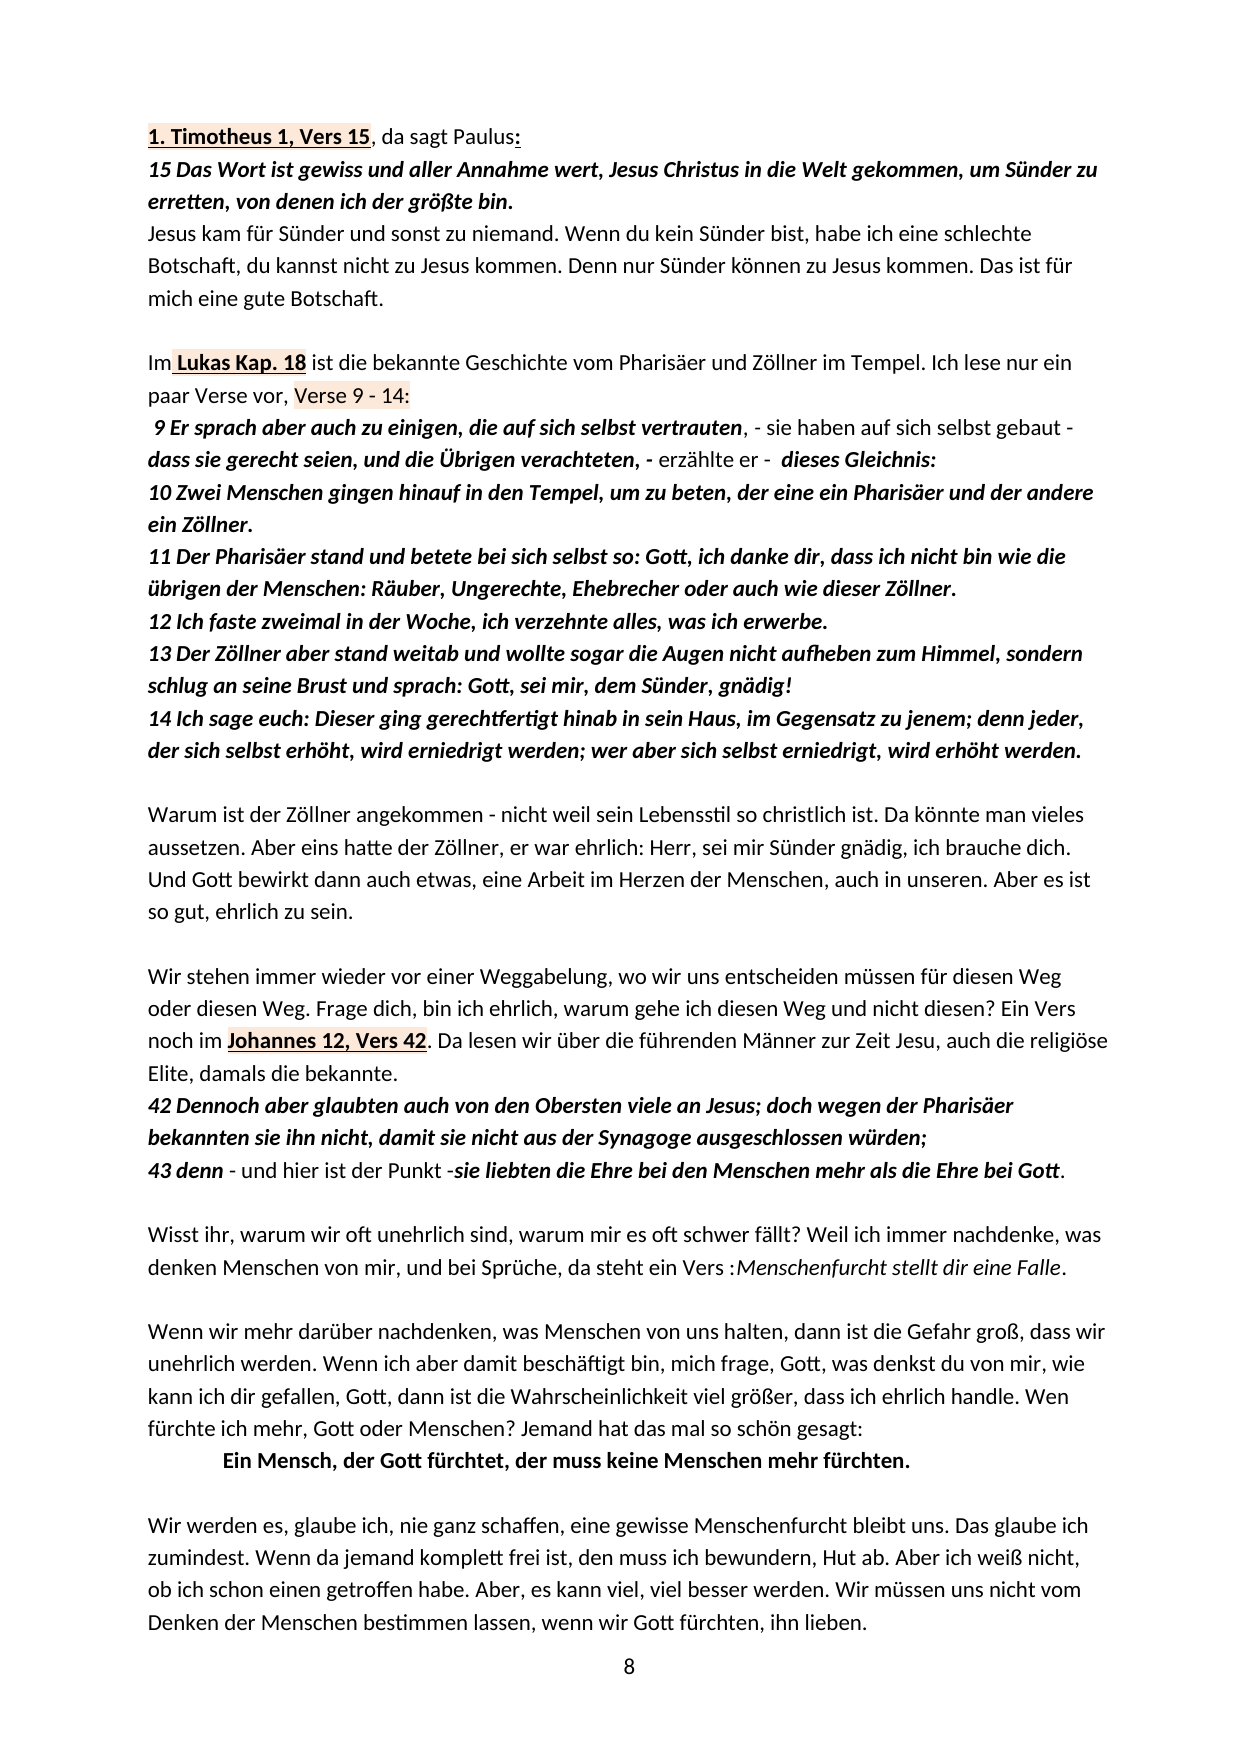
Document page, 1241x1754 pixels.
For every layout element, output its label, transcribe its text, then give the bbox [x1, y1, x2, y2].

text 11 Der Pharisäer stand und betete bei sich selbst so: Gott, ich danke dir, dass ich nicht bin wie die übrigen der Menschen: Räuber, Ungerechte, Ehebrecher oder auch wie dieser Zöllner. [148, 538, 1110, 602]
text Wenn wir mehr darüber nachdenken, was Menschen von uns halten, dann ist die Gefahr groß, dass wir unehrlich werden. Wenn ich aber damit beschäftigt bin, mich frage, Gott, was denkst du von mir, wie kann ich dir gefallen, Gott, dann ist die Wahrscheinlichkeit viel größer, dass ich ehrlich handle. Wen fürchte ich mehr, Gott oder Menschen? Jemand hat das mal so schön gesagt: [148, 1313, 1110, 1442]
text 10 Zwei Menschen gingen hinauf in den Tempel, um zu beten, der eine ein Pharisäer und der andere ein Zöllner. [148, 473, 1110, 538]
text 42 Dennoch aber glaubten auch von den Obersten viele an Jesus; doch wegen der Pharisäer bekannten sie ihn nicht, damit sie nicht aus der Synagoge ausgeschlossen würden; [148, 1087, 1110, 1151]
text 15 Das Wort ist gewiss und aller Annahme wert, Jesus Christus in die Welt gekommen, um Sünder zu erretten, von denen ich der größte bin. [148, 150, 1110, 215]
text 1. Timotheus 1, Vers 15, da sagt Paulus: [148, 118, 1110, 150]
text Wir werden es, glaube ich, nie ganz schaffen, eine gewisse Menschenfurcht bleibt uns. Das glaube ich zumindest. Wenn da jemand komplett frei ist, den muss ich bewundern, Hut ab. Aber ich weiß nicht, ob ich schon einen getroffen habe. Aber, es kann viel, viel besser werden. Wir müssen uns nicht vom Denken der Menschen bestimmen lassen, wenn wir Gott fürchten, ihn lieben. [148, 1507, 1110, 1636]
text 9 Er sprach aber auch zu einigen, die auf sich selbst vertrauten, - sie haben auf sich selbst gebaut - dass sie gerecht seien, und die Übrigen verachteten, - erzählte er - dieses Gleichnis: [148, 409, 1110, 473]
list Ein Mensch, der Gott fürchtet, der muss keine Menschen mehr fürchten. [223, 1442, 1110, 1474]
text Jesus kam für Sünder und sonst zu niemand. Wenn du kein Sünder bist, habe ich eine schlechte Botschaft, du kannst nicht zu Jesus kommen. Denn nur Sünder können zu Jesus kommen. Das ist für mich eine gute Botschaft. [148, 215, 1110, 312]
text Wisst ihr, warum wir oft unehrlich sind, warum mir es oft schwer fällt? Weil ich immer nachdenke, was denken Menschen von mir, und bei Sprüche, da steht ein Vers :Menschenfurcht stellt dir eine Falle. [148, 1216, 1110, 1281]
text 13 Der Zöllner aber stand weitab und wollte sogar die Augen nicht aufheben zum Himmel, sondern schlug an seine Brust und sprach: Gott, sei mir, dem Sünder, gnädig! [148, 635, 1110, 699]
text Warum ist der Zöllner angekommen - nicht weil sein Lebensstil so christlich ist. Da könnte man vieles aussetzen. Aber eins hatte der Zöllner, er war ehrlich: Herr, sei mir Sünder gnädig, ich brauche dich. Und Gott bewirkt dann auch etwas, eine Arbeit im Herzen der Menschen, auch in unseren. Aber es ist so gut, ehrlich zu sein. [148, 796, 1110, 925]
text Im Lukas Kap. 18 ist die bekannte Geschichte vom Pharisäer und Zöllner im Tempel. Ich lese nur ein paar Verse vor, Verse 9 - 14: [148, 344, 1110, 409]
text 12 Ich faste zweimal in der Woche, ich verzehnte alles, was ich erwerbe. [148, 602, 1110, 635]
text 14 Ich sage euch: Dieser ging gerechtfertigt hinab in sein Haus, im Gegensatz zu jenem; denn jeder, der sich selbst erhöht, wird erniedrigt werden; wer aber sich selbst erniedrigt, wird erhöht werden. [148, 699, 1110, 764]
text 43 denn - und hier ist der Punkt -sie liebten die Ehre bei den Menschen mehr als die Ehre bei Gott. [148, 1151, 1110, 1184]
text Wir stehen immer wieder vor einer Weggabelung, wo wir uns entscheiden müssen für diesen Weg oder diesen Weg. Frage dich, bin ich ehrlich, warum gehe ich diesen Weg und nicht diesen? Ein Vers noch im Johannes 12, Vers 42. Da lesen wir über die führenden Männer zur Zeit Jesu, auch die religiöse Elite, damals die bekannte. [148, 958, 1110, 1087]
